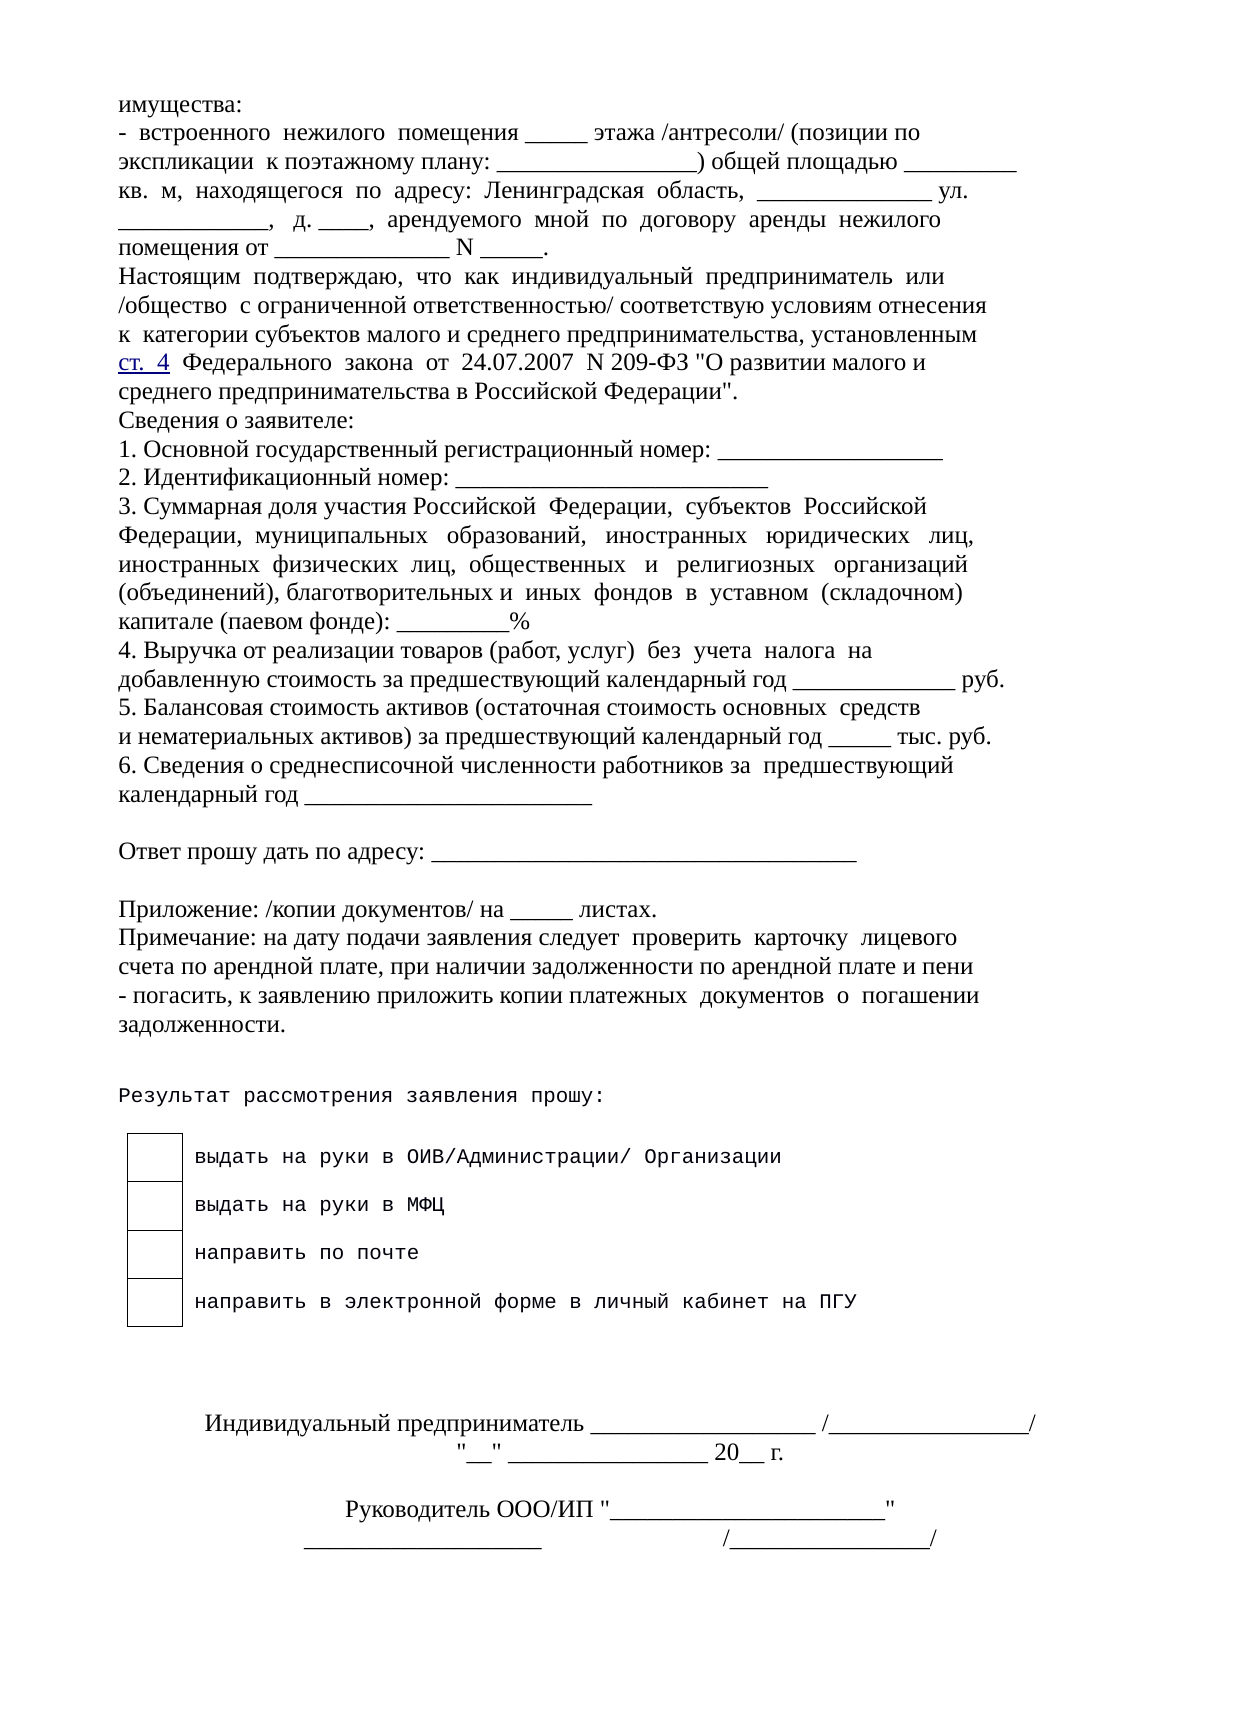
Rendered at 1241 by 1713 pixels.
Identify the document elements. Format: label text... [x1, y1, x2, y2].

text 6. Сведения о среднесписочной численности работников за предшествующий [118, 750, 1122, 779]
text /общество с ограниченной ответственностью/ соответствую условиям отнесения [118, 290, 1122, 319]
text 3. Суммарная доля участия Российской Федерации, субъектов Российской [118, 491, 1122, 520]
text Индивидуальный предприниматель __________________ /________________/ [118, 1408, 1122, 1437]
text задолженности. [118, 1009, 1122, 1037]
text 2. Идентификационный номер: _________________________ [118, 462, 1122, 491]
text Руководитель ООО/ИП "______________________" [118, 1494, 1122, 1523]
text Федерации, муниципальных образований, иностранных юридических лиц, [118, 520, 1122, 549]
text Приложение: /копии документов/ на _____ листах. [118, 894, 1122, 922]
text (объединений), благотворительных и иных фондов в уставном (складочном) [118, 577, 1122, 606]
text ст. 4 Федерального закона от 24.07.2007 N 209-ФЗ "О развитии малого и [118, 347, 1122, 376]
text среднего предпринимательства в Российской Федерации". [118, 376, 1122, 405]
table_cell [128, 1182, 182, 1229]
text 4. Выручка от реализации товаров (работ, услуг) без учета налога на [118, 635, 1122, 664]
text капитале (паевом фонде): _________% [118, 606, 1122, 635]
text - погасить, к заявлению приложить копии платежных документов о погашении [118, 980, 1122, 1009]
text календарный год _______________________ [118, 779, 1122, 807]
text Примечание: на дату подачи заявления следует проверить карточку лицевого [118, 922, 1122, 951]
text - встроенного нежилого помещения _____ этажа /антресоли/ (позиции по [118, 117, 1122, 146]
text ____________, д. ____, арендуемого мной по договору аренды нежилого [118, 204, 1122, 232]
table_cell выдать на руки в МФЦ [183, 1181, 1146, 1229]
text Результат рассмотрения заявления прошу: [118, 1086, 1122, 1109]
text Настоящим подтверждаю, что как индивидуальный предприниматель или [118, 261, 1122, 290]
text добавленную стоимость за предшествующий календарный год _____________ руб. [118, 664, 1122, 692]
text имущества: [118, 89, 1122, 117]
table_cell направить в электронной форме в личный кабинет на ПГУ [183, 1278, 1146, 1326]
text помещения от ______________ N _____. [118, 232, 1122, 261]
text "__" ________________ 20__ г. [118, 1437, 1122, 1466]
text и нематериальных активов) за предшествующий календарный год _____ тыс. руб. [118, 721, 1122, 750]
text Ответ прошу дать по адресу: __________________________________ [118, 836, 1122, 865]
text Сведения о заявителе: [118, 405, 1122, 434]
text счета по арендной плате, при наличии задолженности по арендной плате и пени [118, 951, 1122, 980]
text иностранных физических лиц, общественных и религиозных организаций [118, 549, 1122, 577]
text экспликации к поэтажному плану: ________________) общей площадью _________ [118, 146, 1122, 175]
text кв. м, находящегося по адресу: Ленинградская область, ______________ ул. [118, 175, 1122, 204]
text 1. Основной государственный регистрационный номер: __________________ [118, 434, 1122, 462]
text к категории субъектов малого и среднего предпринимательства, установленным [118, 319, 1122, 347]
table_cell [128, 1279, 182, 1326]
table_header выдать на руки в ОИВ/Администрации/ Организации [183, 1133, 1146, 1181]
text 5. Балансовая стоимость активов (остаточная стоимость основных средств [118, 692, 1122, 721]
text ___________________ /________________/ [118, 1523, 1122, 1552]
table_header [128, 1134, 182, 1181]
table_cell направить по почте [183, 1230, 1146, 1278]
table_cell [128, 1231, 182, 1278]
